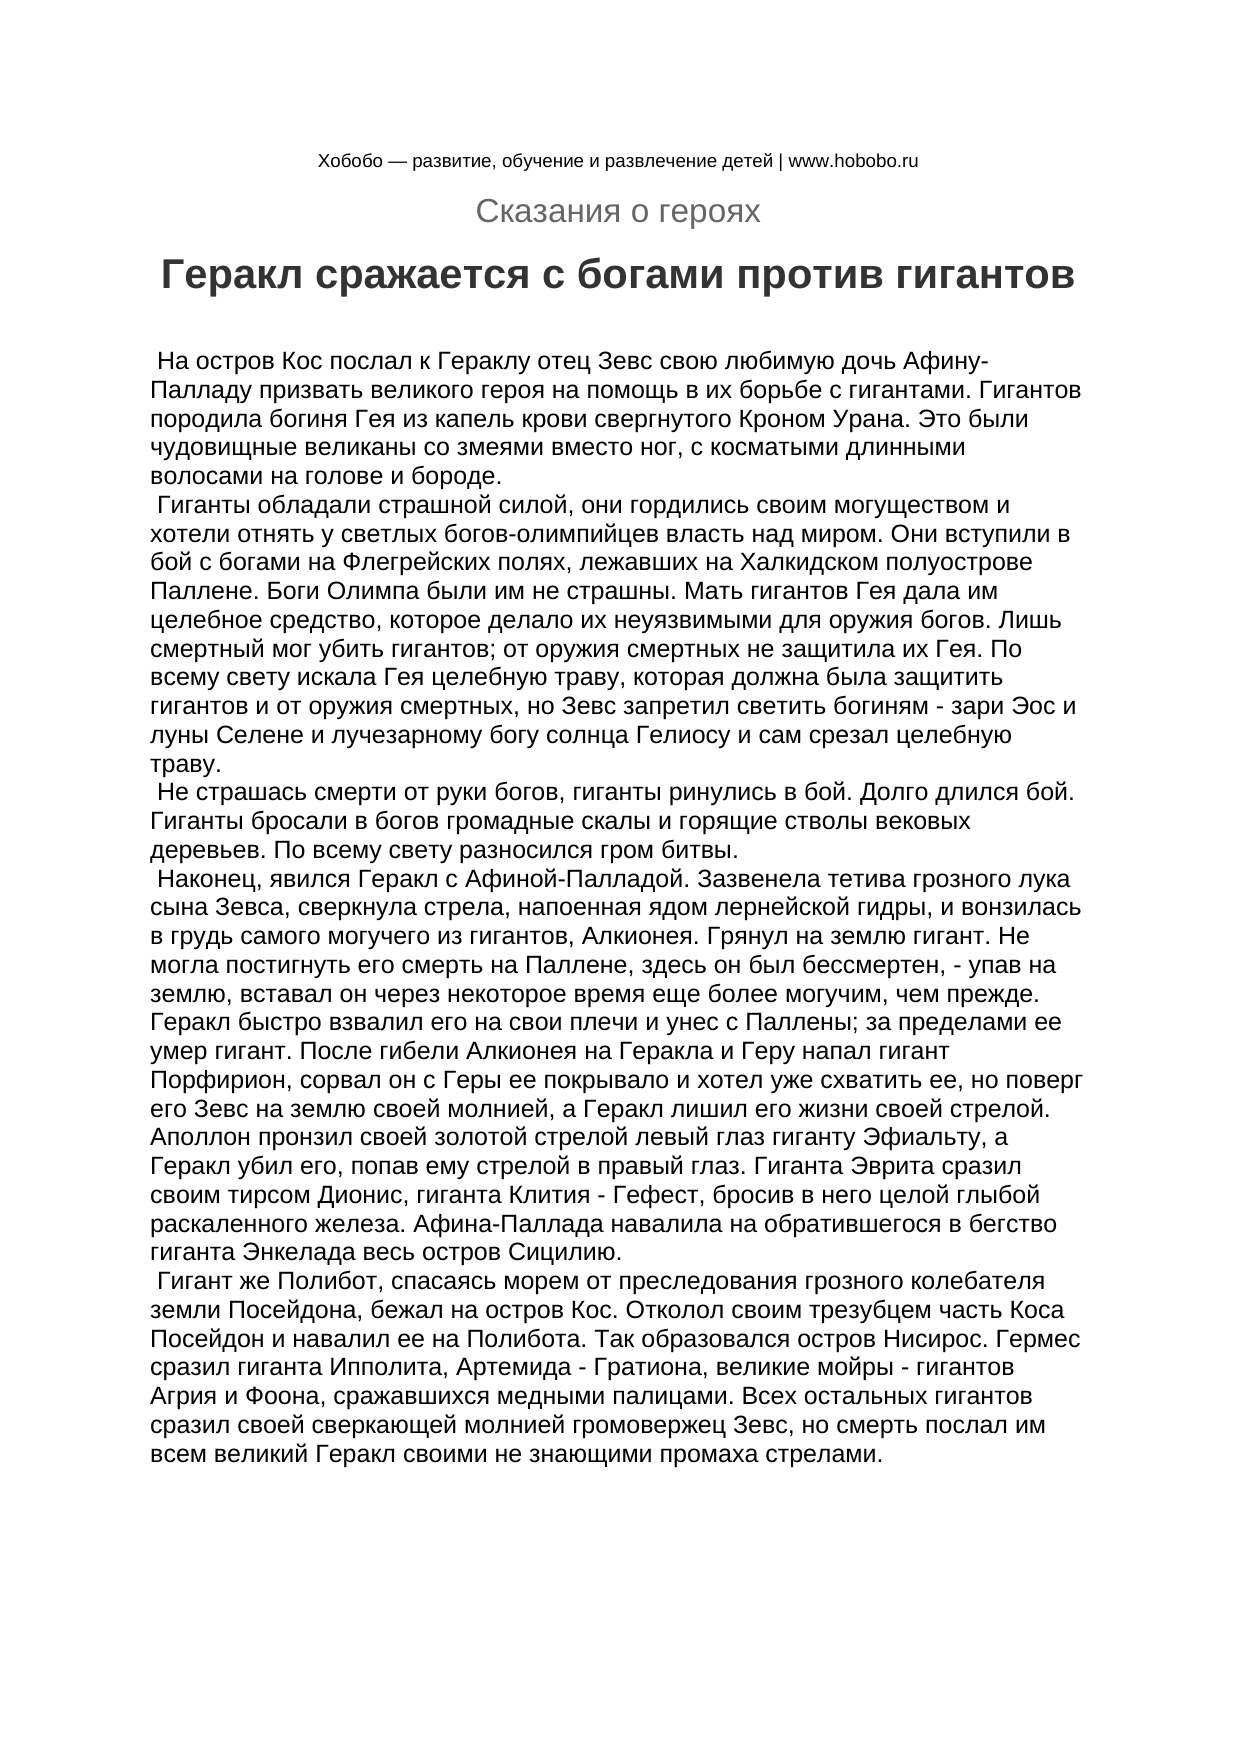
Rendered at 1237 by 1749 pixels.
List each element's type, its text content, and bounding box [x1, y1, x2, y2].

subtitle Геракл сражается с богами против гигантов [150, 249, 1086, 297]
text Гигант же Полибот, спасаясь морем от преследования грозного колебателя земли Посейдона, бежал на остров Кос. Отколол своим трезубцем часть Коса Посейдон и навалил ее на Полибота. Так образовался остров Нисирос. Гермес сразил гиганта Ипполита, Артемида - Гратиона, великие мойры - гигантов Агрия и Фоона, сражавшихся медными палицами. Всех остальных гигантов сразил своей сверкающей молнией громовержец Зевс, но смерть послал им всем великий Геракл своими не знающими промаха стрелами. [150, 1266, 1086, 1467]
text Хобобо — развитие, обучение и развлечение детей | www.hobobo.ru [150, 150, 1086, 172]
subtitle Сказания о героях [150, 191, 1086, 230]
text На остров Кос послал к Гераклу отец Зевс свою любимую дочь Афину-Палладу призвать великого героя на помощь в их борьбе с гигантами. Гигантов породила богиня Гея из капель крови свергнутого Кроном Урана. Это были чудовищные великаны со змеями вместо ног, с косматыми длинными волосами на голове и бороде. [150, 346, 1086, 490]
text Гиганты обладали страшной силой, они гордились своим могуществом и хотели отнять у светлых богов-олимпийцев власть над миром. Они вступили в бой с богами на Флегрейских полях, лежавших на Халкидском полуострове Паллене. Боги Олимпа были им не страшны. Мать гигантов Гея дала им целебное средство, которое делало их неуязвимыми для оружия богов. Лишь смертный мог убить гигантов; от оружия смертных не защитила их Гея. По всему свету искала Гея целебную траву, которая должна была защитить гигантов и от оружия смертных, но Зевс запретил светить богиням - зари Эос и луны Селене и лучезарному богу солнца Гелиосу и сам срезал целебную траву. [150, 490, 1086, 777]
text Наконец, явился Геракл с Афиной-Палладой. Зазвенела тетива грозного лука сына Зевса, сверкнула стрела, напоенная ядом лернейской гидры, и вонзилась в грудь самого могучего из гигантов, Алкионея. Грянул на землю гигант. Не могла постигнуть его смерть на Паллене, здесь он был бессмертен, - упав на землю, вставал он через некоторое время еще более могучим, чем прежде. Геракл быстро взвалил его на свои плечи и унес с Паллены; за пределами ее умер гигант. После гибели Алкионея на Геракла и Геру напал гигант Порфирион, сорвал он с Геры ее покрывало и хотел уже схватить ее, но поверг его Зевс на землю своей молнией, а Геракл лишил его жизни своей стрелой. Аполлон пронзил своей золотой стрелой левый глаз гиганту Эфиальту, а Геракл убил его, попав ему стрелой в правый глаз. Гиганта Эврита сразил своим тирсом Дионис, гиганта Клития - Гефест, бросив в него целой глыбой раскаленного железа. Афина-Паллада навалила на обратившегося в бегство гиганта Энкелада весь остров Сицилию. [150, 863, 1086, 1266]
text Не страшась смерти от руки богов, гиганты ринулись в бой. Долго длился бой. Гиганты бросали в богов громадные скалы и горящие стволы вековых деревьев. По всему свету разносился гром битвы. [150, 777, 1086, 863]
